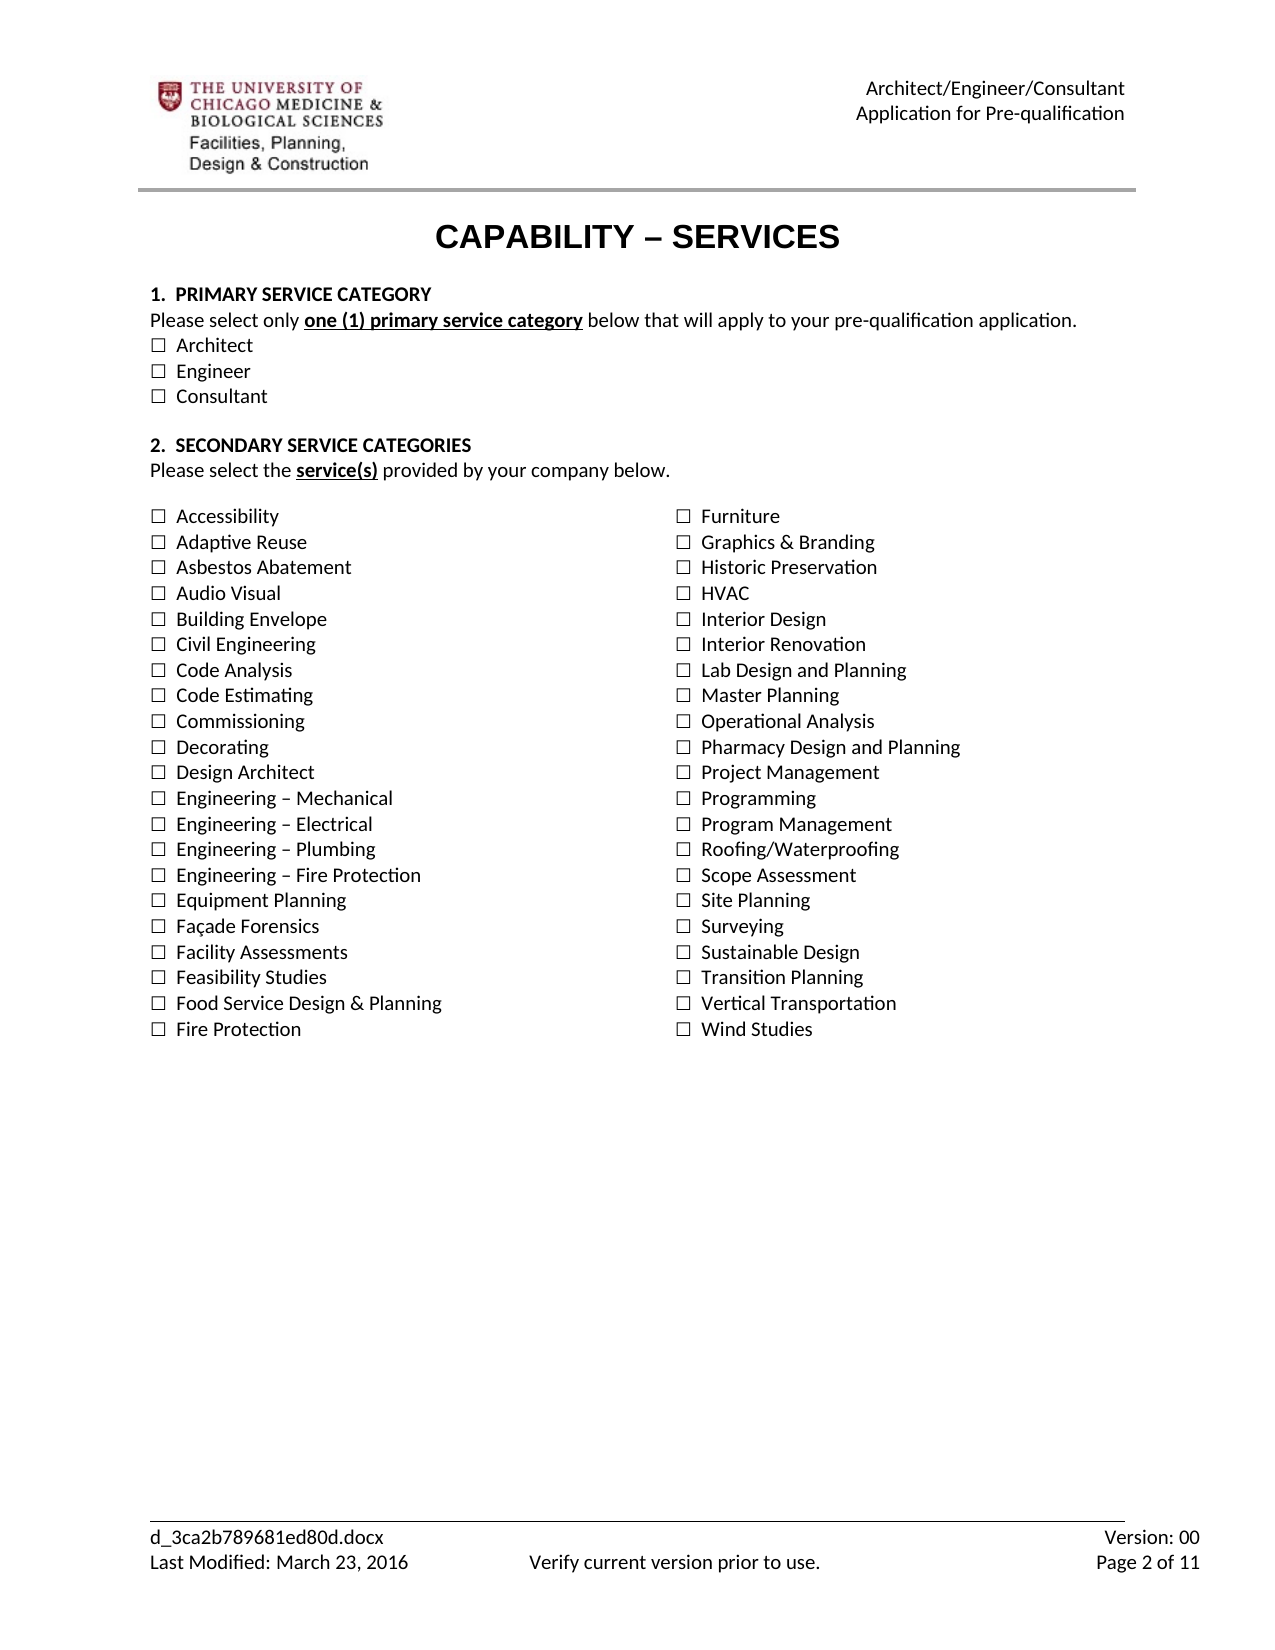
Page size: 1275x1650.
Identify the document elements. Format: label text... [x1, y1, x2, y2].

text Wind Studies [675, 1016, 1125, 1041]
text Roofing/Waterproofing [675, 836, 1125, 862]
text Engineer [150, 358, 1125, 383]
text Interior Renovation [675, 631, 1125, 657]
text Facility Assessments [150, 939, 600, 964]
picture [149, 75, 391, 181]
text Site Planning [675, 888, 1125, 913]
text Lab Design and Planning [675, 657, 1125, 683]
text Design Architect [150, 759, 600, 785]
text Sustainable Design [675, 939, 1125, 964]
text Engineering – Plumbing [150, 836, 600, 862]
text Decorating [150, 734, 600, 759]
text Food Service Design & Planning [150, 990, 600, 1016]
text Pharmacy Design and Planning [675, 734, 1125, 759]
text Engineering – Electrical [150, 811, 600, 836]
text Audio Visual [150, 580, 600, 606]
text Consultant [150, 383, 1125, 409]
text Operational Analysis [675, 708, 1125, 734]
text Code Estimating [150, 683, 600, 708]
text Architect [150, 332, 1125, 358]
text Façade Forensics [150, 913, 600, 939]
text Please select only one (1) primary service category below that will apply to your pre-qualification application. [150, 307, 1125, 332]
text Project Management [675, 759, 1125, 785]
text Equipment Planning [150, 888, 600, 913]
text Civil Engineering [150, 631, 600, 657]
subtitle 1. PRIMARY SERVICE CATEGORY [150, 281, 1125, 307]
text Accessibility [150, 503, 600, 529]
text Engineering – Mechanical [150, 785, 600, 811]
text Scope Assessment [675, 862, 1125, 888]
text Asbestos Abatement [150, 554, 600, 580]
text Vertical Transportation [675, 990, 1125, 1016]
text Transition Planning [675, 964, 1125, 990]
subtitle 2. SECONDARY SERVICE CATEGORIES [150, 432, 1125, 457]
text Interior Design [675, 606, 1125, 631]
text Master Planning [675, 683, 1125, 708]
text Furniture [675, 503, 1125, 529]
subtitle CAPABILITY – SERVICES [150, 218, 1125, 256]
text Building Envelope [150, 606, 600, 631]
text Adaptive Reuse [150, 529, 600, 554]
text Please select the service(s) provided by your company below. [150, 457, 1125, 483]
text Surveying [675, 913, 1125, 939]
text Programming [675, 785, 1125, 811]
text Engineering – Fire Protection [150, 862, 600, 888]
text Historic Preservation [675, 554, 1125, 580]
text Fire Protection [150, 1016, 600, 1041]
text Feasibility Studies [150, 964, 600, 990]
text HVAC [675, 580, 1125, 606]
text Program Management [675, 811, 1125, 836]
text Commissioning [150, 708, 600, 734]
text Code Analysis [150, 657, 600, 683]
text Graphics & Branding [675, 529, 1125, 554]
